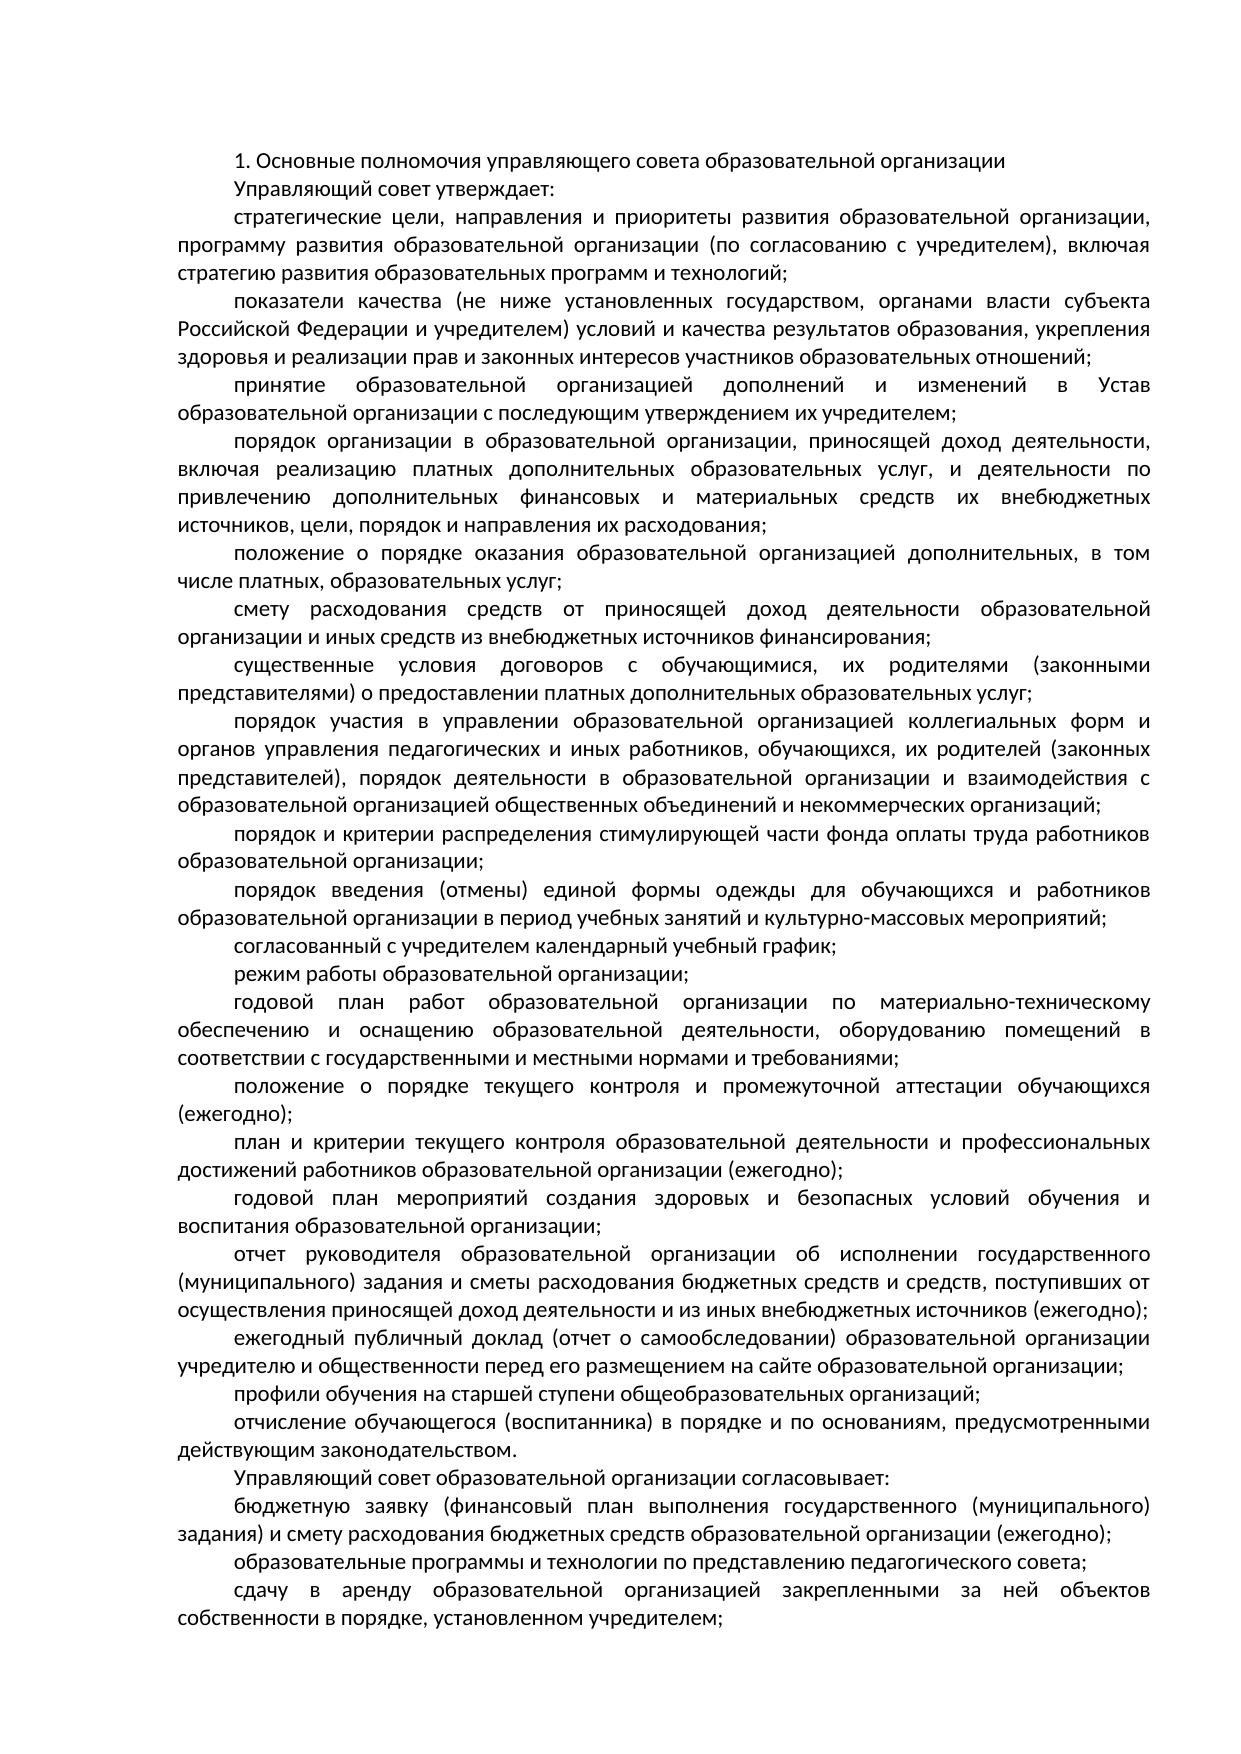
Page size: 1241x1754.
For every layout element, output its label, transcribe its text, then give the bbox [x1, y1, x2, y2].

text согласованный с учредителем календарный учебный график; [177, 931, 1152, 959]
text профили обучения на старшей ступени общеобразовательных организаций; [177, 1379, 1152, 1407]
text отчисление обучающегося (воспитанника) в порядке и по основаниям, предусмотренными действующим законодательством. [177, 1407, 1152, 1463]
text порядок и критерии распределения стимулирующей части фонда оплаты труда работников образовательной организации; [177, 819, 1152, 875]
text план и критерии текущего контроля образовательной деятельности и профессиональных достижений работников образовательной организации (ежегодно); [177, 1127, 1152, 1183]
text порядок введения (отмены) единой формы одежды для обучающихся и работников образовательной организации в период учебных занятий и культурно-массовых мероприятий; [177, 875, 1152, 931]
text отчет руководителя образовательной организации об исполнении государственного (муниципального) задания и сметы расходования бюджетных средств и средств, поступивших от осуществления приносящей доход деятельности и из иных внебюджетных источников (ежегодно); [177, 1239, 1152, 1323]
text бюджетную заявку (финансовый план выполнения государственного (муниципального) задания) и смету расходования бюджетных средств образовательной организации (ежегодно); [177, 1491, 1152, 1547]
text годовой план работ образовательной организации по материально-техническому обеспечению и оснащению образовательной деятельности, оборудованию помещений в соответствии с государственными и местными нормами и требованиями; [177, 987, 1152, 1071]
text ежегодный публичный доклад (отчет о самообследовании) образовательной организации учредителю и общественности перед его размещением на сайте образовательной организации; [177, 1323, 1152, 1379]
text принятие образовательной организацией дополнений и изменений в Устав образовательной организации с последующим утверждением их учредителем; [177, 370, 1152, 426]
text 1. Основные полномочия управляющего совета образовательной организации [177, 146, 1152, 174]
text положение о порядке текущего контроля и промежуточной аттестации обучающихся (ежегодно); [177, 1071, 1152, 1127]
text стратегические цели, направления и приоритеты развития образовательной организации, программу развития образовательной организации (по согласованию с учредителем), включая стратегию развития образовательных программ и технологий; [177, 202, 1152, 286]
text годовой план мероприятий создания здоровых и безопасных условий обучения и воспитания образовательной организации; [177, 1183, 1152, 1239]
text образовательные программы и технологии по представлению педагогического совета; [177, 1547, 1152, 1575]
text смету расходования средств от приносящей доход деятельности образовательной организации и иных средств из внебюджетных источников финансирования; [177, 594, 1152, 651]
text порядок участия в управлении образовательной организацией коллегиальных форм и органов управления педагогических и иных работников, обучающихся, их родителей (законных представителей), порядок деятельности в образовательной организации и взаимодействия с образовательной организацией общественных объединений и некоммерческих организаций; [177, 707, 1152, 819]
text показатели качества (не ниже установленных государством, органами власти субъекта Российской Федерации и учредителем) условий и качества результатов образования, укрепления здоровья и реализации прав и законных интересов участников образовательных отношений; [177, 286, 1152, 370]
text положение о порядке оказания образовательной организацией дополнительных, в том числе платных, образовательных услуг; [177, 538, 1152, 594]
text существенные условия договоров с обучающимися, их родителями (законными представителями) о предоставлении платных дополнительных образовательных услуг; [177, 651, 1152, 707]
text Управляющий совет образовательной организации согласовывает: [177, 1463, 1152, 1491]
text Управляющий совет утверждает: [177, 174, 1152, 202]
text сдачу в аренду образовательной организацией закрепленными за ней объектов собственности в порядке, установленном учредителем; [177, 1575, 1152, 1631]
text порядок организации в образовательной организации, приносящей доход деятельности, включая реализацию платных дополнительных образовательных услуг, и деятельности по привлечению дополнительных финансовых и материальных средств их внебюджетных источников, цели, порядок и направления их расходования; [177, 426, 1152, 538]
text режим работы образовательной организации; [177, 959, 1152, 987]
